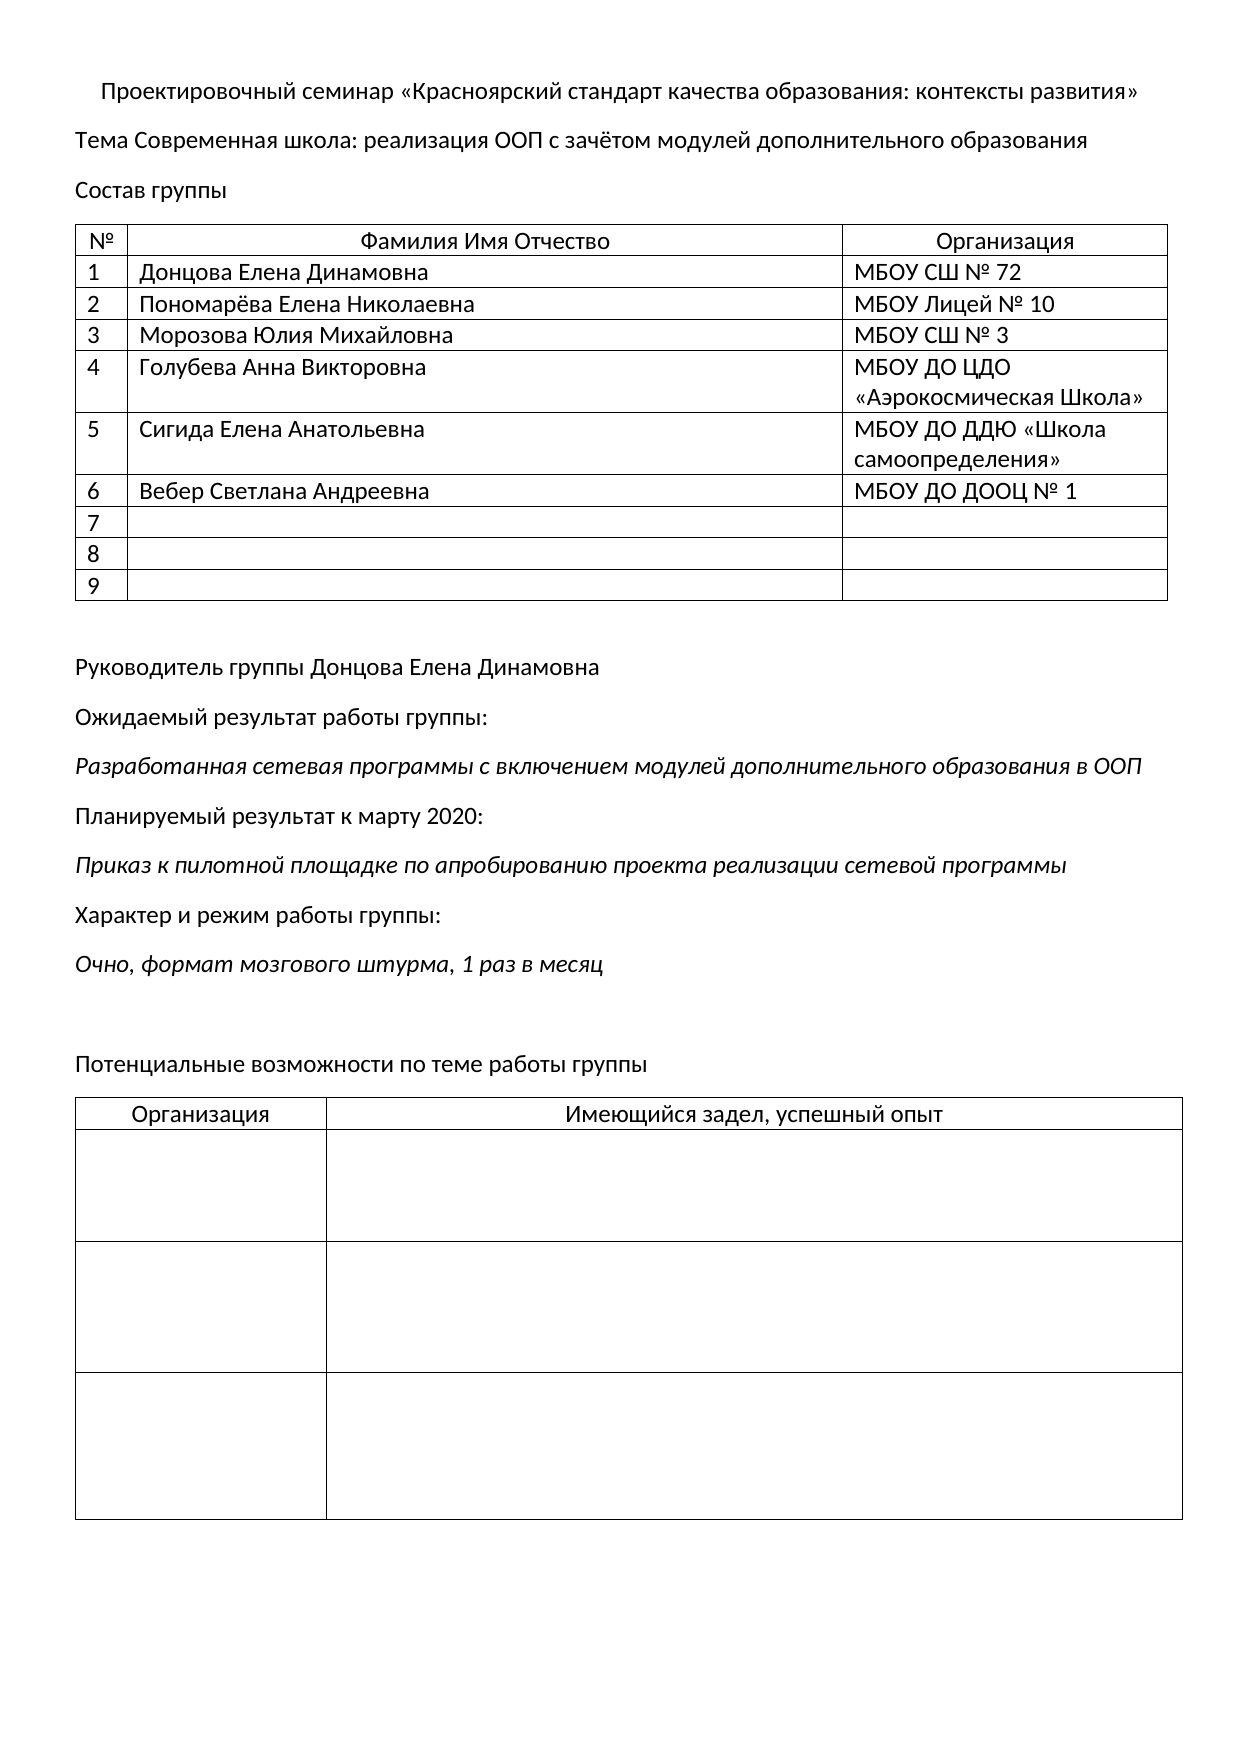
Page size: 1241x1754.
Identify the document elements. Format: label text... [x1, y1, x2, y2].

text Тема Современная школа: реализация ООП с зачётом модулей дополнительного образования [75, 124, 1165, 155]
table_cell Донцова Елена Динамовна [128, 256, 842, 287]
table_cell Вебер Светлана Андреевна [128, 475, 842, 506]
table_header Имеющийся задел, успешный опыт [327, 1098, 1182, 1129]
table_cell МБОУ СШ № 72 [843, 256, 1167, 287]
table_cell 2 [76, 288, 127, 318]
text Планируемый результат к марту 2020: [75, 800, 1165, 830]
table_cell [843, 507, 1167, 537]
table_cell Морозова Юлия Михайловна [128, 320, 842, 350]
text Состав группы [75, 174, 1165, 205]
table_cell МБОУ ДО ДДЮ «Школа самоопределения» [843, 413, 1167, 474]
table_cell 6 [76, 475, 127, 506]
table_cell [327, 1130, 1182, 1241]
table_cell МБОУ ДО ЦДО «Аэрокосмическая Школа» [843, 351, 1167, 412]
table_cell [76, 1242, 326, 1372]
table_cell 7 [76, 507, 127, 537]
table_cell [843, 538, 1167, 569]
table_cell [76, 1130, 326, 1241]
table_header Организация [843, 225, 1167, 255]
table_cell Пономарёва Елена Николаевна [128, 288, 842, 318]
table_cell [128, 570, 842, 600]
table_cell [76, 1373, 326, 1519]
table_cell [128, 538, 842, 569]
table_cell 9 [76, 570, 127, 600]
table_cell Сигида Елена Анатольевна [128, 413, 842, 474]
table_cell 8 [76, 538, 127, 569]
table_cell [843, 570, 1167, 600]
table_cell МБОУ СШ № 3 [843, 320, 1167, 350]
table_cell [128, 507, 842, 537]
text Очно, формат мозгового штурма, 1 раз в месяц [75, 948, 1165, 979]
table_cell 3 [76, 320, 127, 350]
table_header Организация [76, 1098, 326, 1129]
table_header Фамилия Имя Отчество [128, 225, 842, 255]
table_cell 4 [76, 351, 127, 412]
text Разработанная сетевая программы с включением модулей дополнительного образования в ООП [75, 750, 1165, 781]
table_cell МБОУ ДО ДООЦ № 1 [843, 475, 1167, 506]
table_cell [327, 1242, 1182, 1372]
table_header № [76, 225, 127, 255]
table_cell 5 [76, 413, 127, 474]
text Проектировочный семинар «Красноярский стандарт качества образования: контексты развития» [75, 75, 1165, 106]
table_cell МБОУ Лицей № 10 [843, 288, 1167, 318]
text Руководитель группы Донцова Елена Динамовна [75, 651, 1165, 682]
table_cell [327, 1373, 1182, 1519]
text Потенциальные возможности по теме работы группы [75, 1048, 1165, 1078]
table_cell Голубева Анна Викторовна [128, 351, 842, 412]
text Приказ к пилотной площадке по апробированию проекта реализации сетевой программы [75, 849, 1165, 880]
table_cell 1 [76, 256, 127, 287]
text Характер и режим работы группы: [75, 899, 1165, 929]
text Ожидаемый результат работы группы: [75, 701, 1165, 731]
